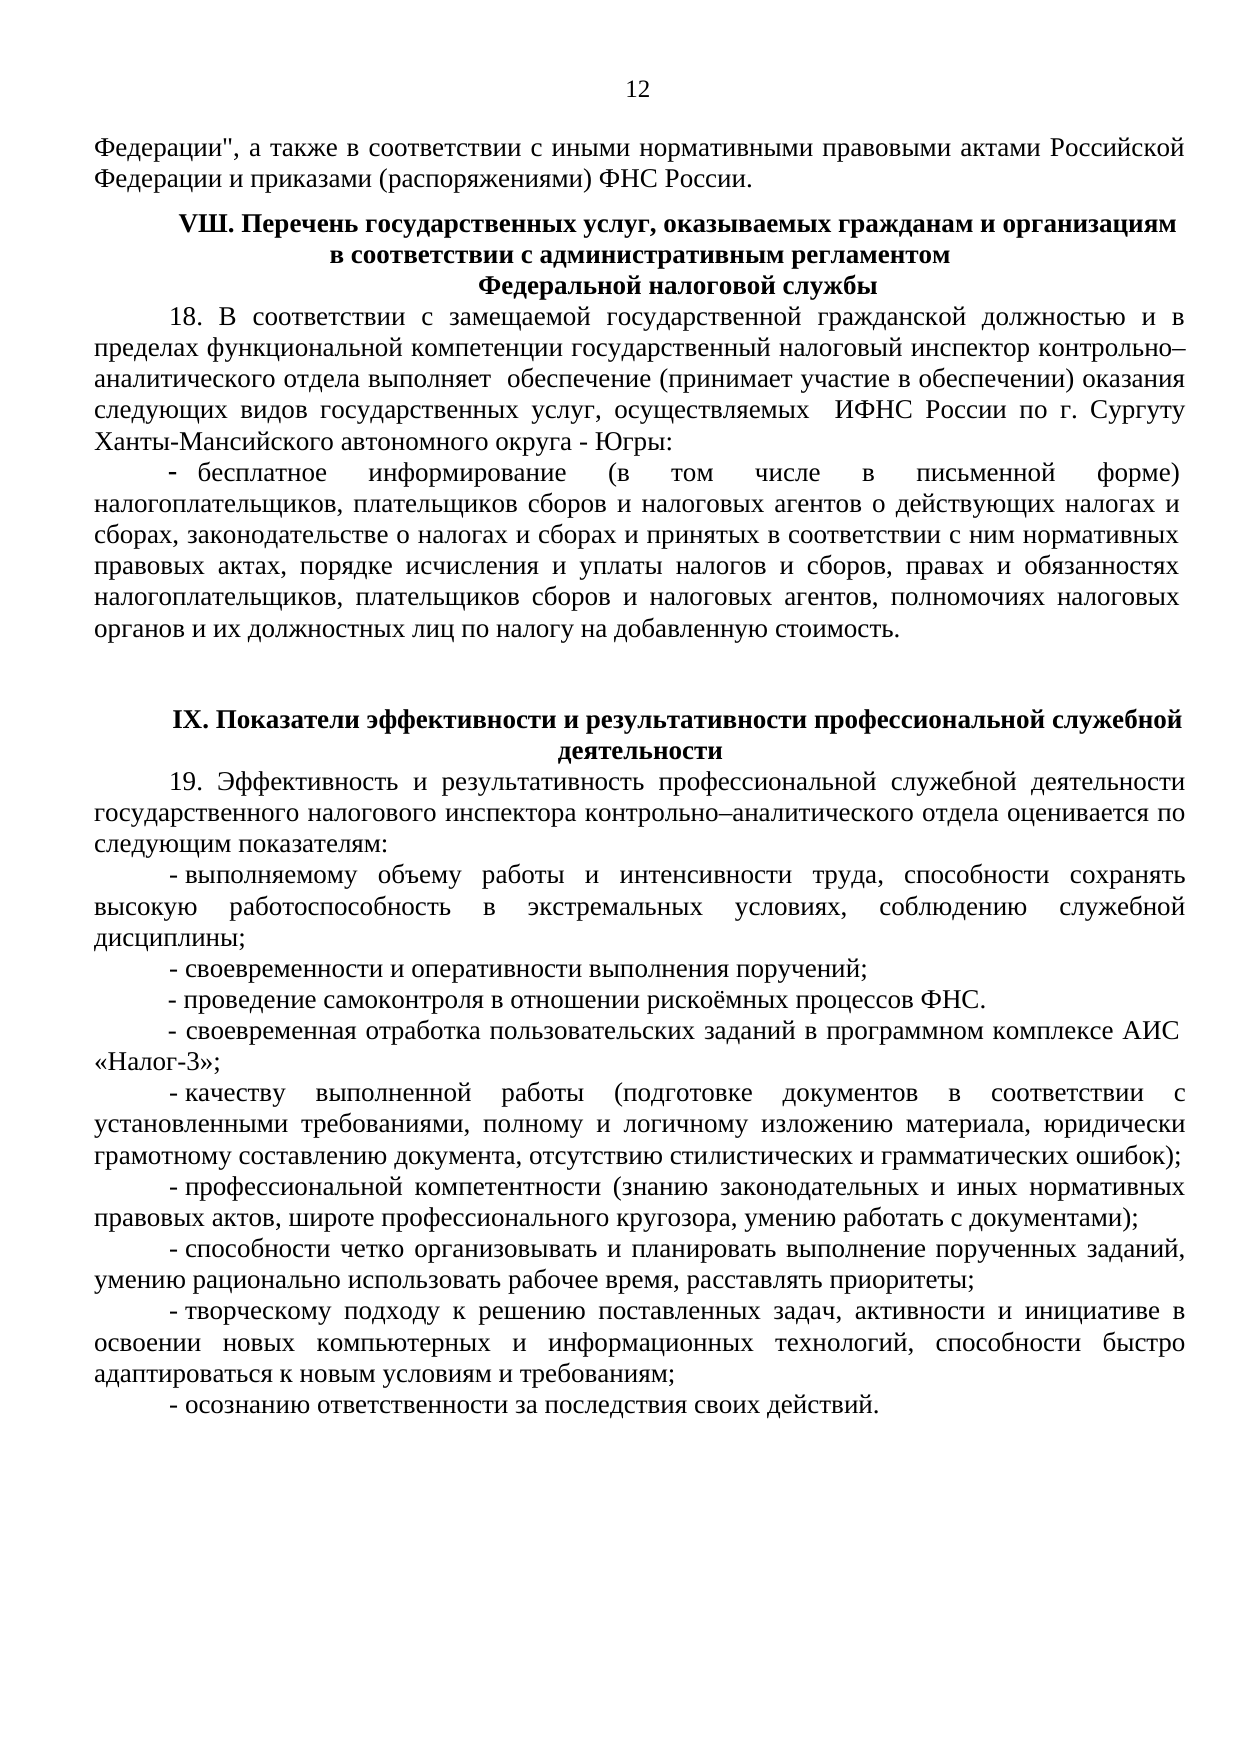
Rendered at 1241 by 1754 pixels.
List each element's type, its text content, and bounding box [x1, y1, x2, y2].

text - своевременности и оперативности выполнения поручений; [94, 952, 1187, 983]
text - осознанию ответственности за последствия своих действий. [94, 1388, 1187, 1419]
text - качеству выполненной работы (подготовке документов в соответствии с установленными требованиями, полному и логичному изложению материала, юридически грамотному составлению документа, отсутствию стилистических и грамматических ошибок); [94, 1076, 1187, 1170]
text - способности четко организовывать и планировать выполнение порученных заданий, умению рационально использовать рабочее время, расставлять приоритеты; [94, 1232, 1187, 1294]
text - своевременная отработка пользовательских заданий в программном комплексе АИС «Налог-3»; [94, 1014, 1181, 1076]
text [94, 131, 1187, 194]
text - выполняемому объему работы и интенсивности труда, способности сохранять высокую работоспособность в экстремальных условиях, соблюдению служебной дисциплины; [94, 858, 1187, 952]
text - профессиональной компетентности (знанию законодательных и иных нормативных правовых актов, широте профессионального кругозора, умению работать с документами); [94, 1170, 1187, 1232]
text - проведение самоконтроля в отношении рискоёмных процессов ФНС. [94, 983, 1181, 1014]
text VШ. Перечень государственных услуг, оказываемых гражданам и организациям в соответствии с административным регламентом [94, 207, 1187, 269]
text Федеральной налоговой службы [94, 269, 1187, 300]
text 19. Эффективность и результативность профессиональной служебной деятельности государственного налогового инспектора контрольно–аналитического отдела оценивается по следующим показателям: [94, 765, 1187, 858]
text - творческому подходу к решению поставленных задач, активности и инициативе в освоении новых компьютерных и информационных технологий, способности быстро адаптироваться к новым условиям и требованиям; [94, 1294, 1187, 1388]
text 18. В соответствии с замещаемой государственной гражданской должностью и в пределах функциональной компетенции государственный налоговый инспектор контрольно–аналитического отдела выполняет обеспечение (принимает участие в обеспечении) оказания следующих видов государственных услуг, осуществляемых ИФНС России по г. Сургуту Ханты-Мансийского автономного округа - Югры: [94, 300, 1187, 456]
text IX. Показатели эффективности и результативности профессиональной служебной деятельности [94, 703, 1187, 765]
list бесплатное информирование (в том числе в письменной форме) налогоплательщиков, плательщиков сборов и налоговых агентов о действующих налогах и сборах, законодательстве о налогах и сборах и принятых в соответствии с ним нормативных правовых актах, порядке исчисления и уплаты налогов и сборов, правах и обязанностях налогоплательщиков, плательщиков сборов и налоговых агентов, полномочиях налоговых органов и их должностных лиц по налогу на добавленную стоимость. [94, 456, 1181, 643]
